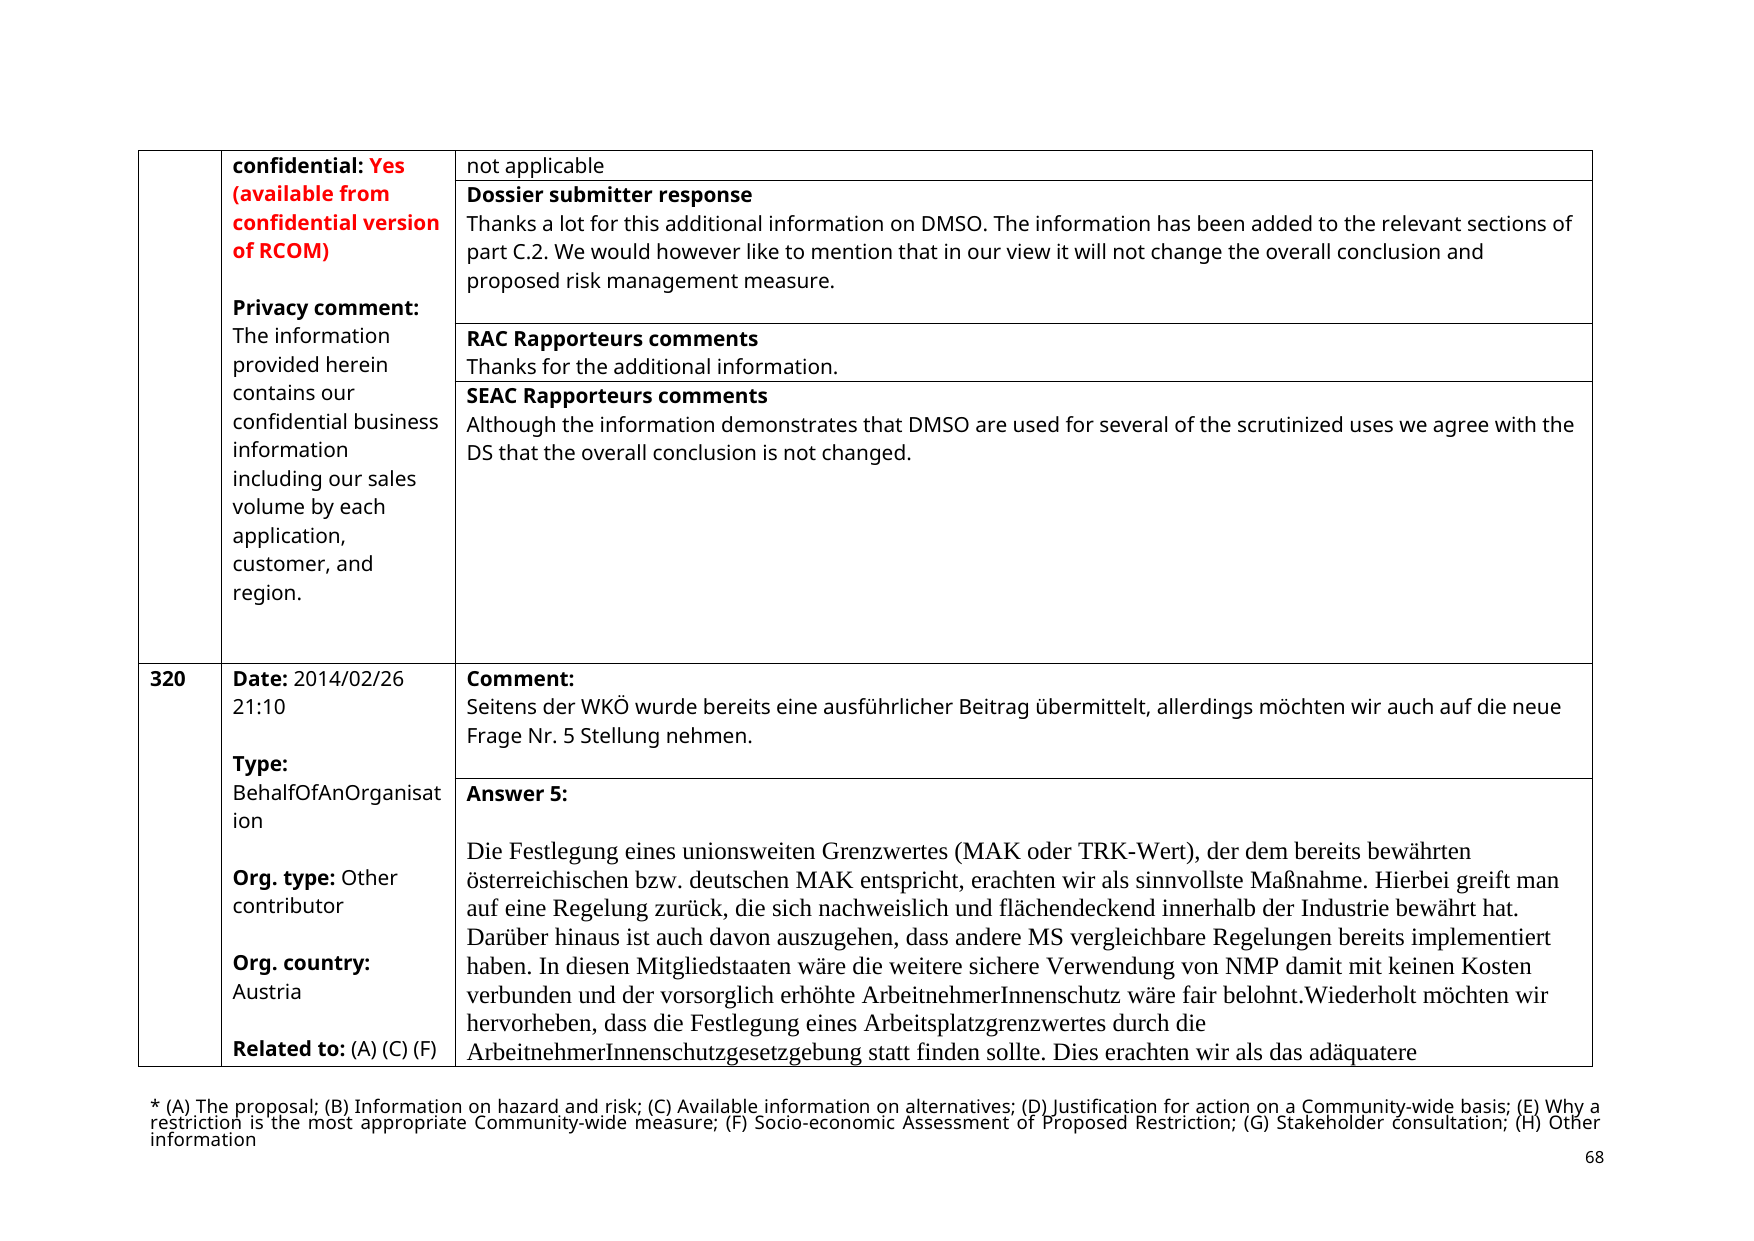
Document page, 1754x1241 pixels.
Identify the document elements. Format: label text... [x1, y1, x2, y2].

table_cell Date: 2014/02/26 21:10 Type: BehalfOfAnOrganisation Org. type: Other contributor Org. country: Austria Related to: (A) (C) (F) Company name confidential: No [222, 664, 455, 1066]
table_cell SEAC Rapporteurs comments Although the information demonstrates that DMSO are used for several of the scrutinized uses we agree with the DS that the overall conclusion is not changed. [456, 382, 1592, 663]
table_cell 320 [139, 664, 221, 1066]
table_cell Dossier submitter response Thanks a lot for this additional information on DMSO. The information has been added to the relevant sections of part C.2. We would however like to mention that in our view it will not change the overall conclusion and proposed risk management measure. [456, 181, 1592, 323]
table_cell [456, 779, 1592, 1066]
table_cell RAC Rapporteurs comments Thanks for the additional information. [456, 324, 1592, 381]
table_cell Comment: Seitens der WKÖ wurde bereits eine ausführlicher Beitrag übermittelt, allerdings möchten wir auch auf die neue Frage Nr. 5 Stellung nehmen. [456, 664, 1592, 778]
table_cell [456, 151, 1592, 179]
